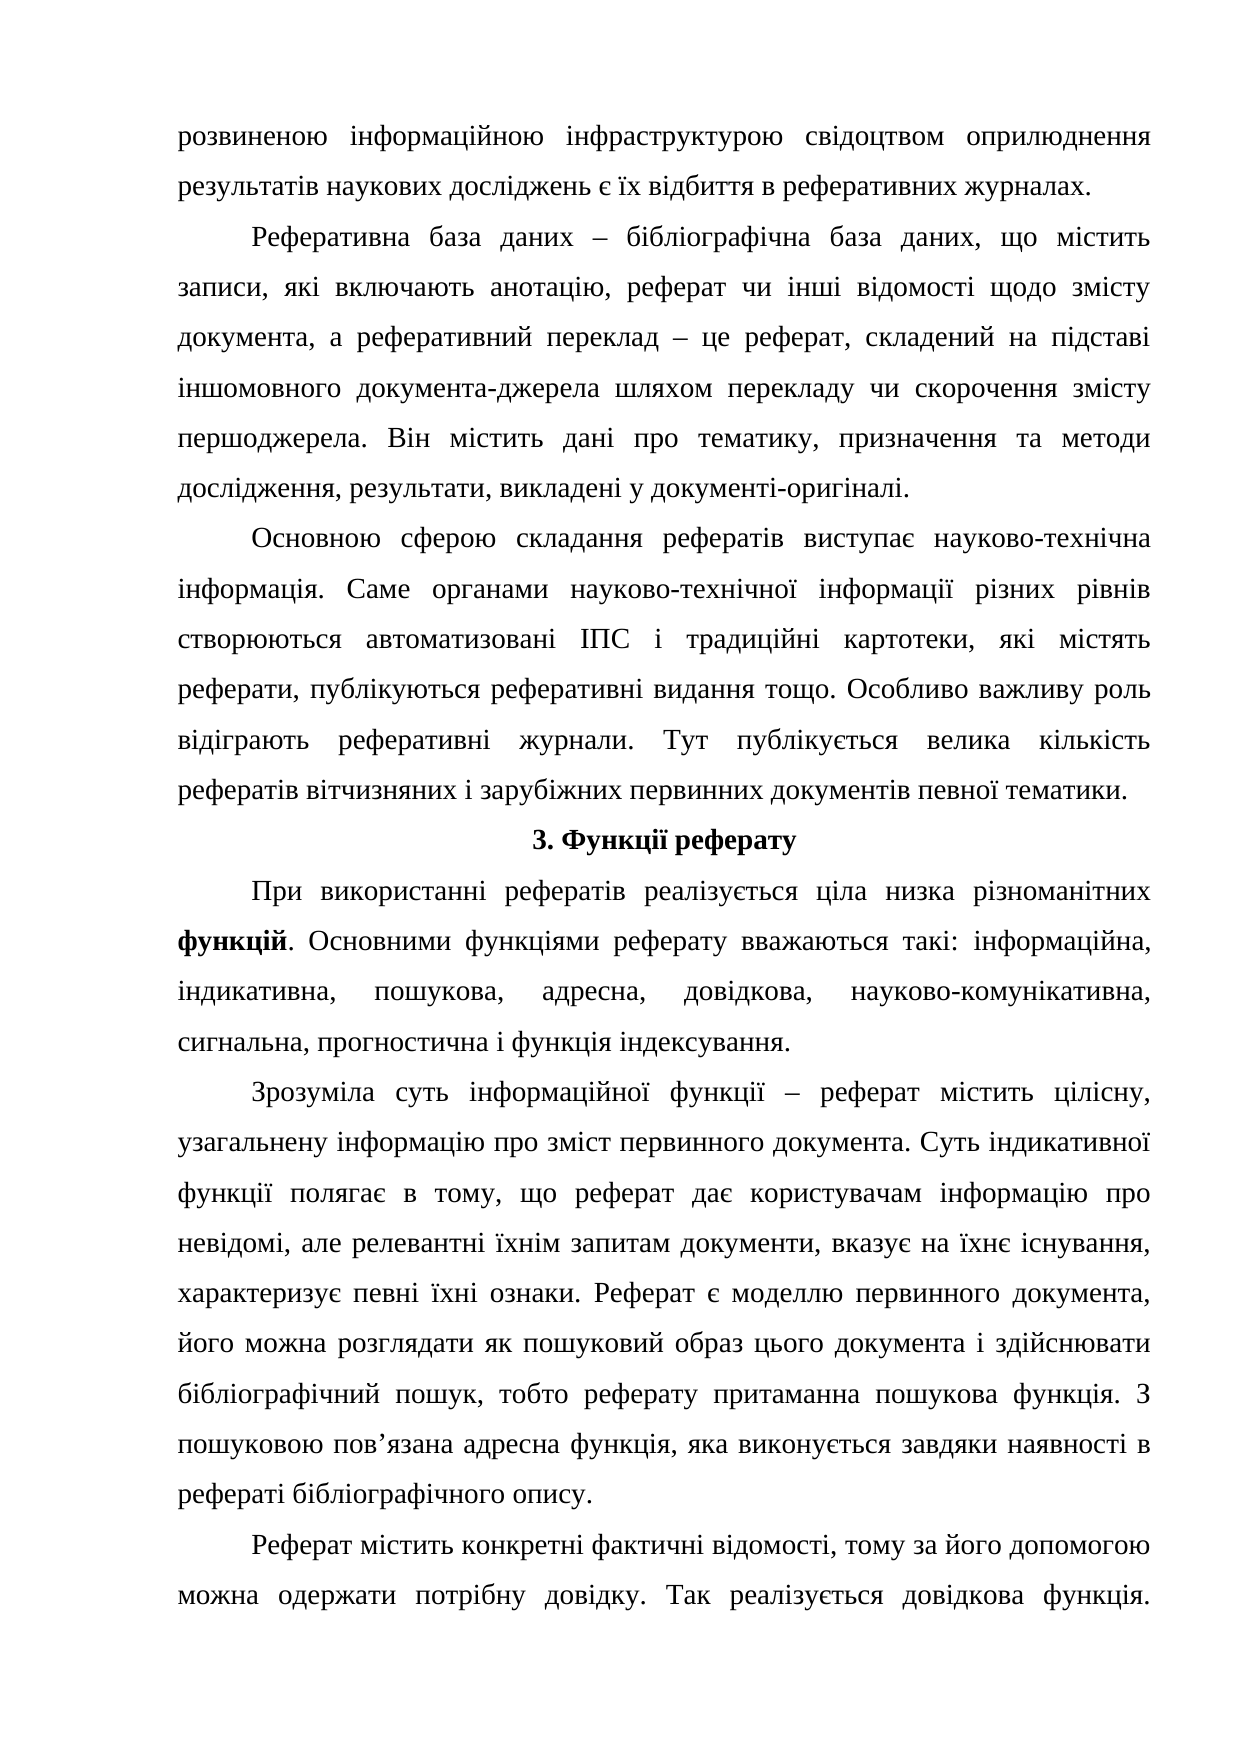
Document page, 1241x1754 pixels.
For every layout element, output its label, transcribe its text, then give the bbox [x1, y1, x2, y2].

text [177, 118, 1152, 202]
text 3. Функції реферату [177, 822, 1152, 856]
text Основною сферою складання рефератів виступає науково-технічна інформація. Саме органами науково-технічної інформації різних рівнів створюються автоматизовані ІПС і традиційні картотеки, які містять реферати, публікуються реферативні видання тощо. Особливо важливу роль відіграють реферативні журнали. Тут публікується велика кількість рефератів вітчизняних і зарубіжних первинних документів певної тематики. [177, 521, 1152, 806]
text Реферативна база даних – бібліографічна база даних, що містить записи, які включають анотацію, реферат чи інші відомості щодо змісту документа, а реферативний переклад – це реферат, складений на підставі іншомовного документа-джерела шляхом перекладу чи скорочення змісту першоджерела. Він містить дані про тематику, призначення та методи дослідження, результати, викладені у документі-оригіналі. [177, 219, 1152, 504]
text При використанні рефератів реалізується ціла низка різноманітних функцій. Основними функціями реферату вважаються такі: інформаційна, індикативна, пошукова, адресна, довідкова, науково-комунікативна, сигнальна, прогностична і функція індексування. [177, 873, 1152, 1057]
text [177, 1527, 1152, 1611]
text Зрозуміла суть інформаційної функції – реферат містить цілісну, узагальнену інформацію про зміст первинного документа. Суть індикативної функції полягає в тому, що реферат дає користувачам інформацію про невідомі, але релевантні їхнім запитам документи, вказує на їхнє існування, характеризує певні їхні ознаки. Реферат є моделлю первинного документа, його можна розглядати як пошуковий образ цього документа і здійснювати бібліографічний пошук, тобто реферату притаманна пошукова функція. З пошуковою пов’язана адресна функція, яка виконується завдяки наявності в рефераті бібліографічного опису. [177, 1074, 1152, 1510]
